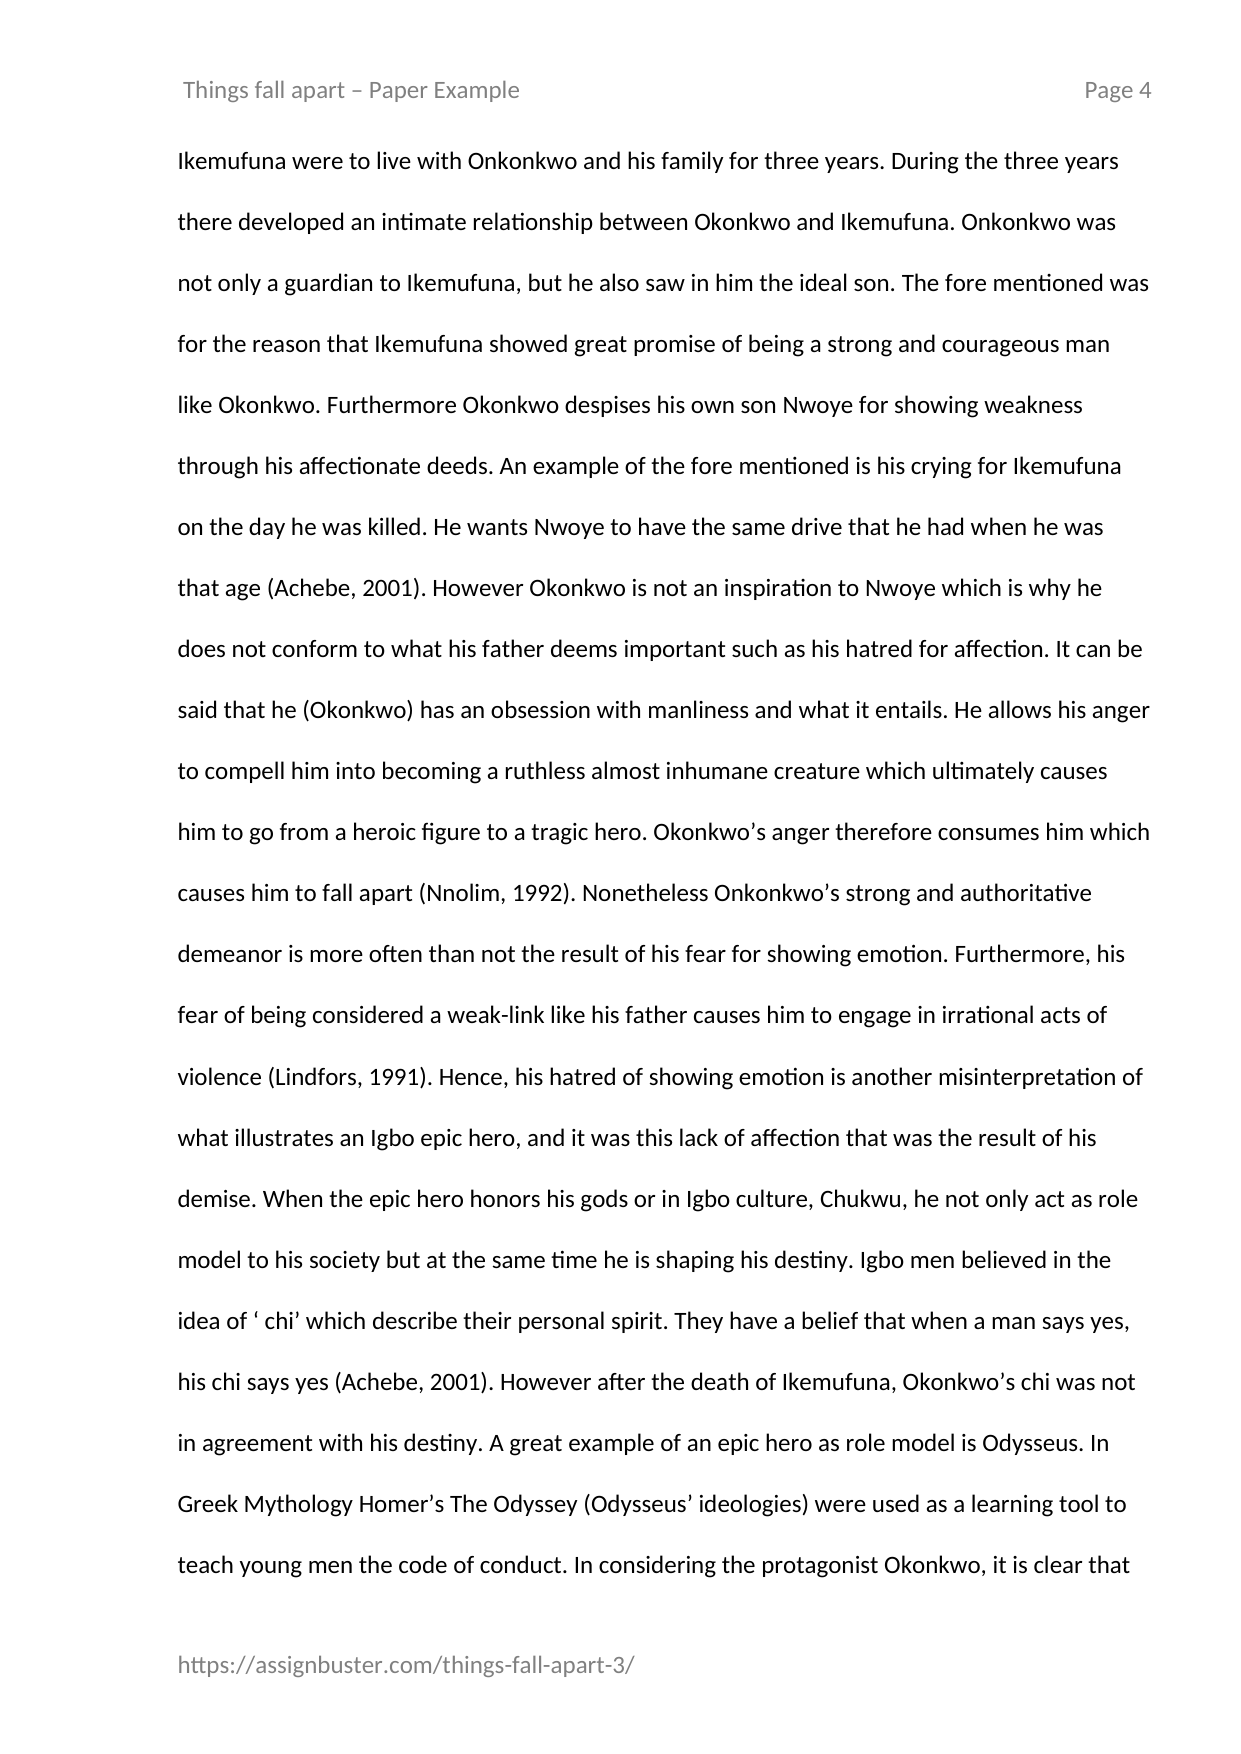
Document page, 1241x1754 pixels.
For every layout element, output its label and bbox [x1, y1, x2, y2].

text [177, 145, 1152, 1579]
